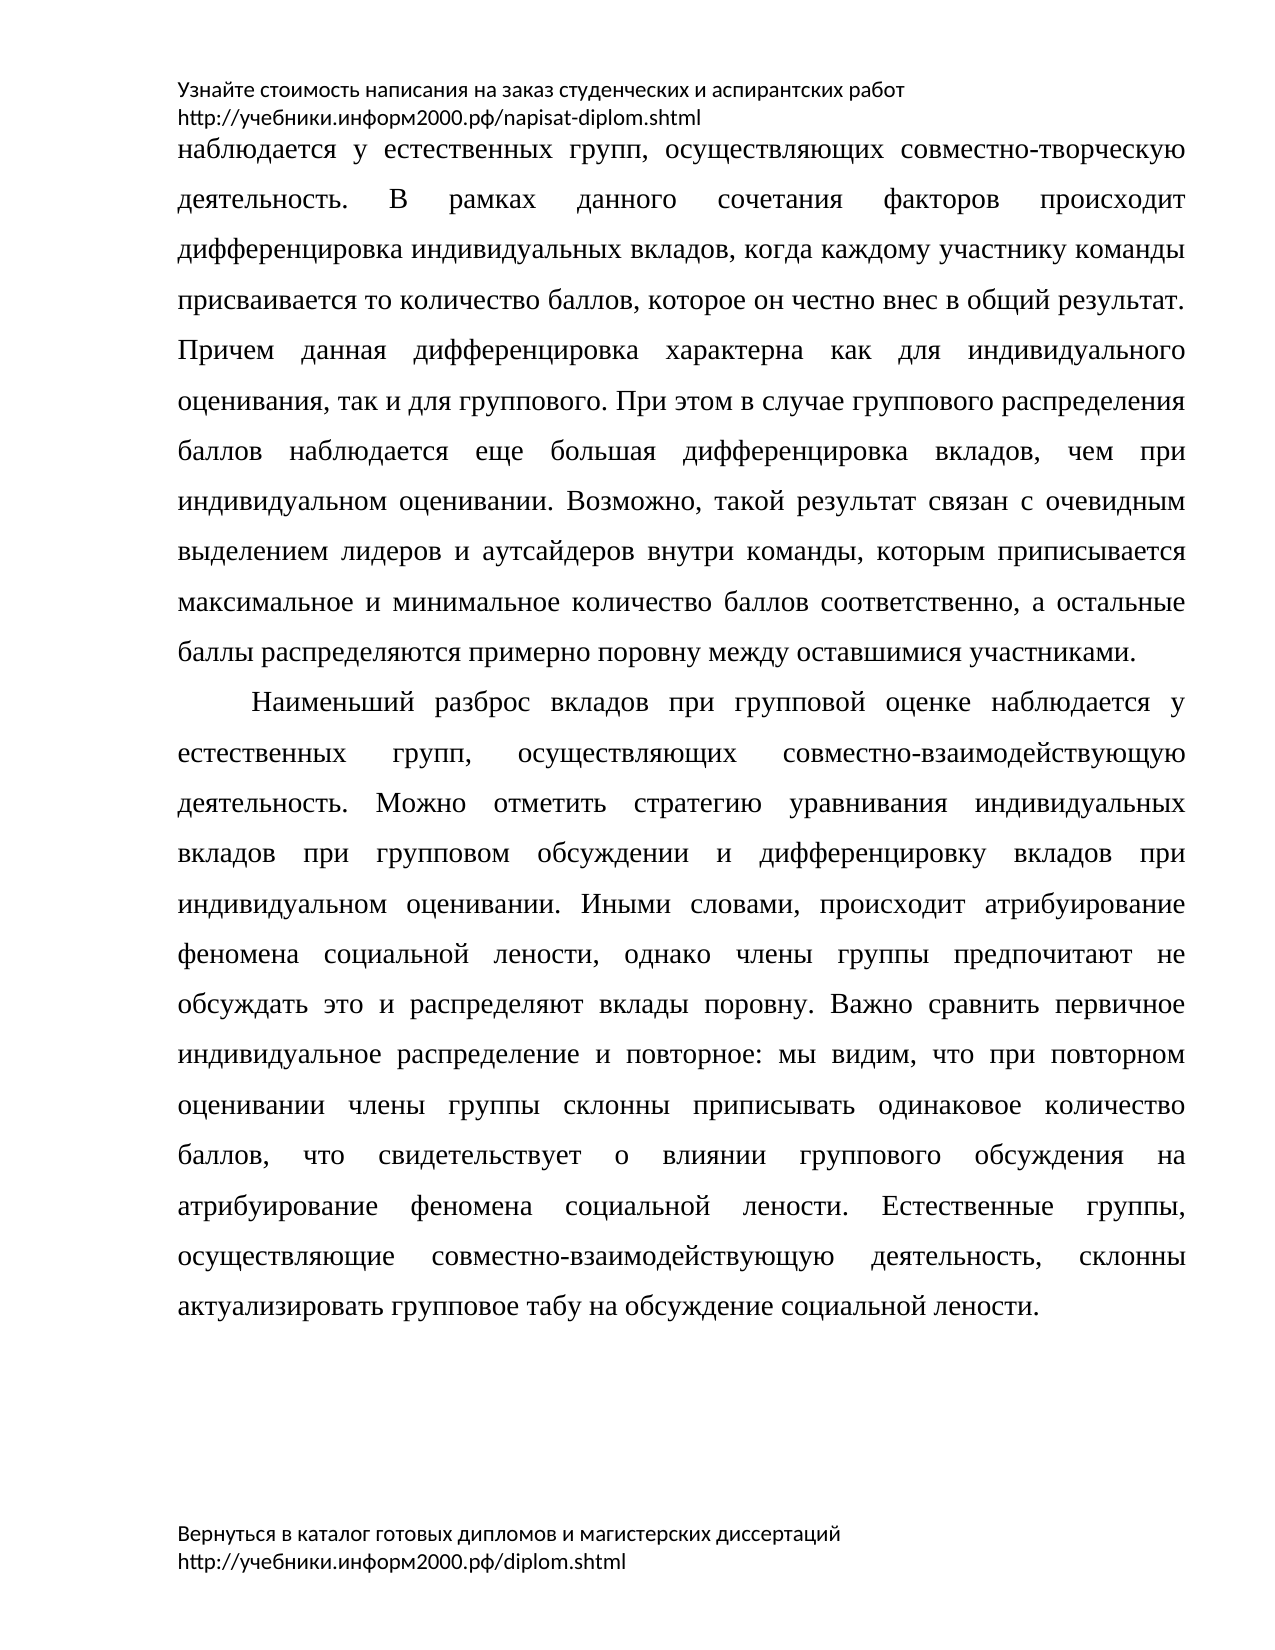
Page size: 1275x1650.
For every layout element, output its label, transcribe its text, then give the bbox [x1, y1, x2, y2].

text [177, 131, 1186, 668]
text Наименьший разброс вкладов при групповой оценке наблюдается у естественных групп, осуществляющих совместно-взаимодействующую деятельность. Можно отметить стратегию уравнивания индивидуальных вкладов при групповом обсуждении и дифференцировку вкладов при индивидуальном оценивании. Иными словами, происходит атрибуирование феномена социальной лености, однако члены группы предпочитают не обсуждать это и распределяют вклады поровну. Важно сравнить первичное индивидуальное распределение и повторное: мы видим, что при повторном оценивании члены группы склонны приписывать одинаковое количество баллов, что свидетельствует о влиянии группового обсуждения на атрибуирование феномена социальной лености. Естественные группы, осуществляющие совместно-взаимодействующую деятельность, склонны актуализировать групповое табу на обсуждение социальной лености. [177, 684, 1186, 1322]
